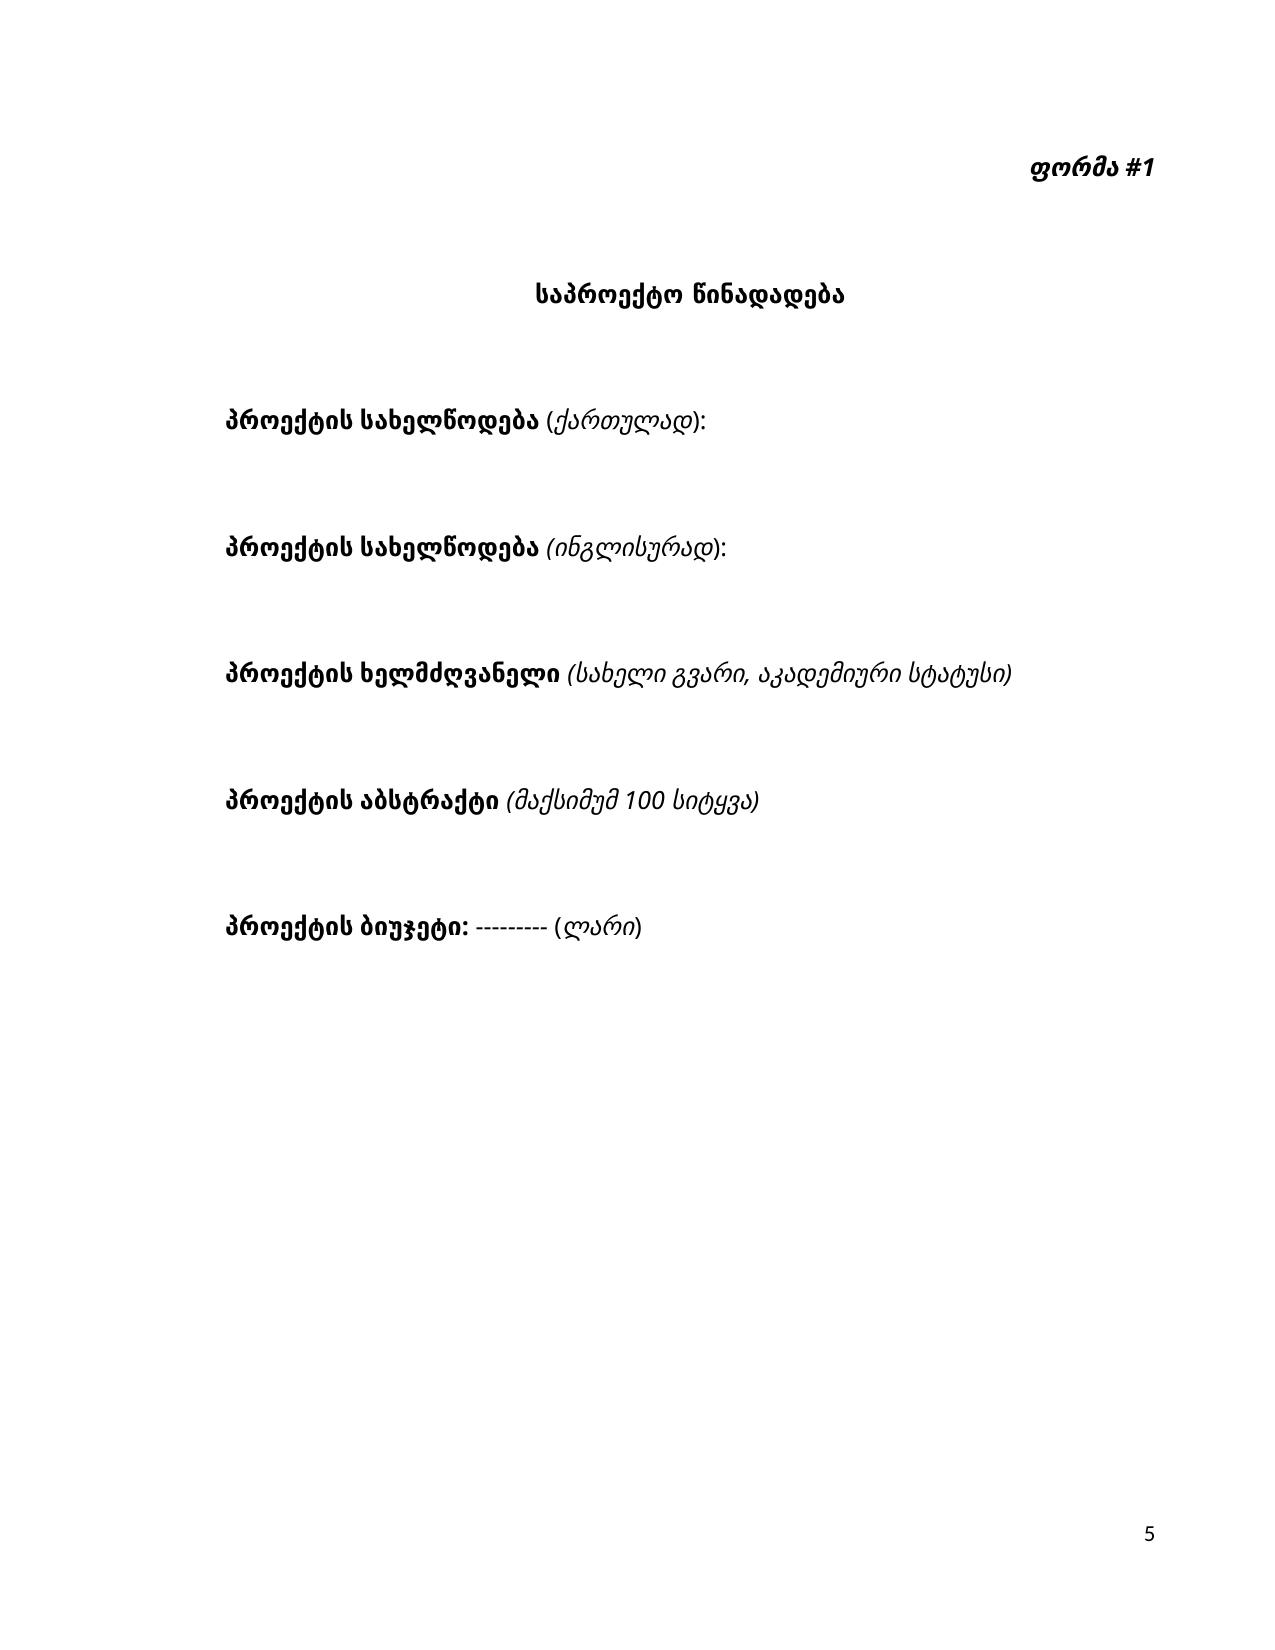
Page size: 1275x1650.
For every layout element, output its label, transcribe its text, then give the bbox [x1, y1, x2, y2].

text პროექტის აბსტრაქტი (მაქსიმუმ 100 სიტყვა) [225, 782, 1155, 816]
text პროექტის სახელწოდება (ინგლისურად): [225, 529, 1155, 563]
text ფორმა #1 [225, 150, 1155, 184]
text პროექტის ბიუჯეტი: --------- (ლარი) [225, 909, 1155, 943]
text პროექტის სახელწოდება (ქართულად): [225, 403, 1155, 437]
text საპროექტო წინადადება [225, 276, 1155, 311]
text პროექტის ხელმძღვანელი (სახელი გვარი, აკადემიური სტატუსი) [225, 656, 1155, 690]
